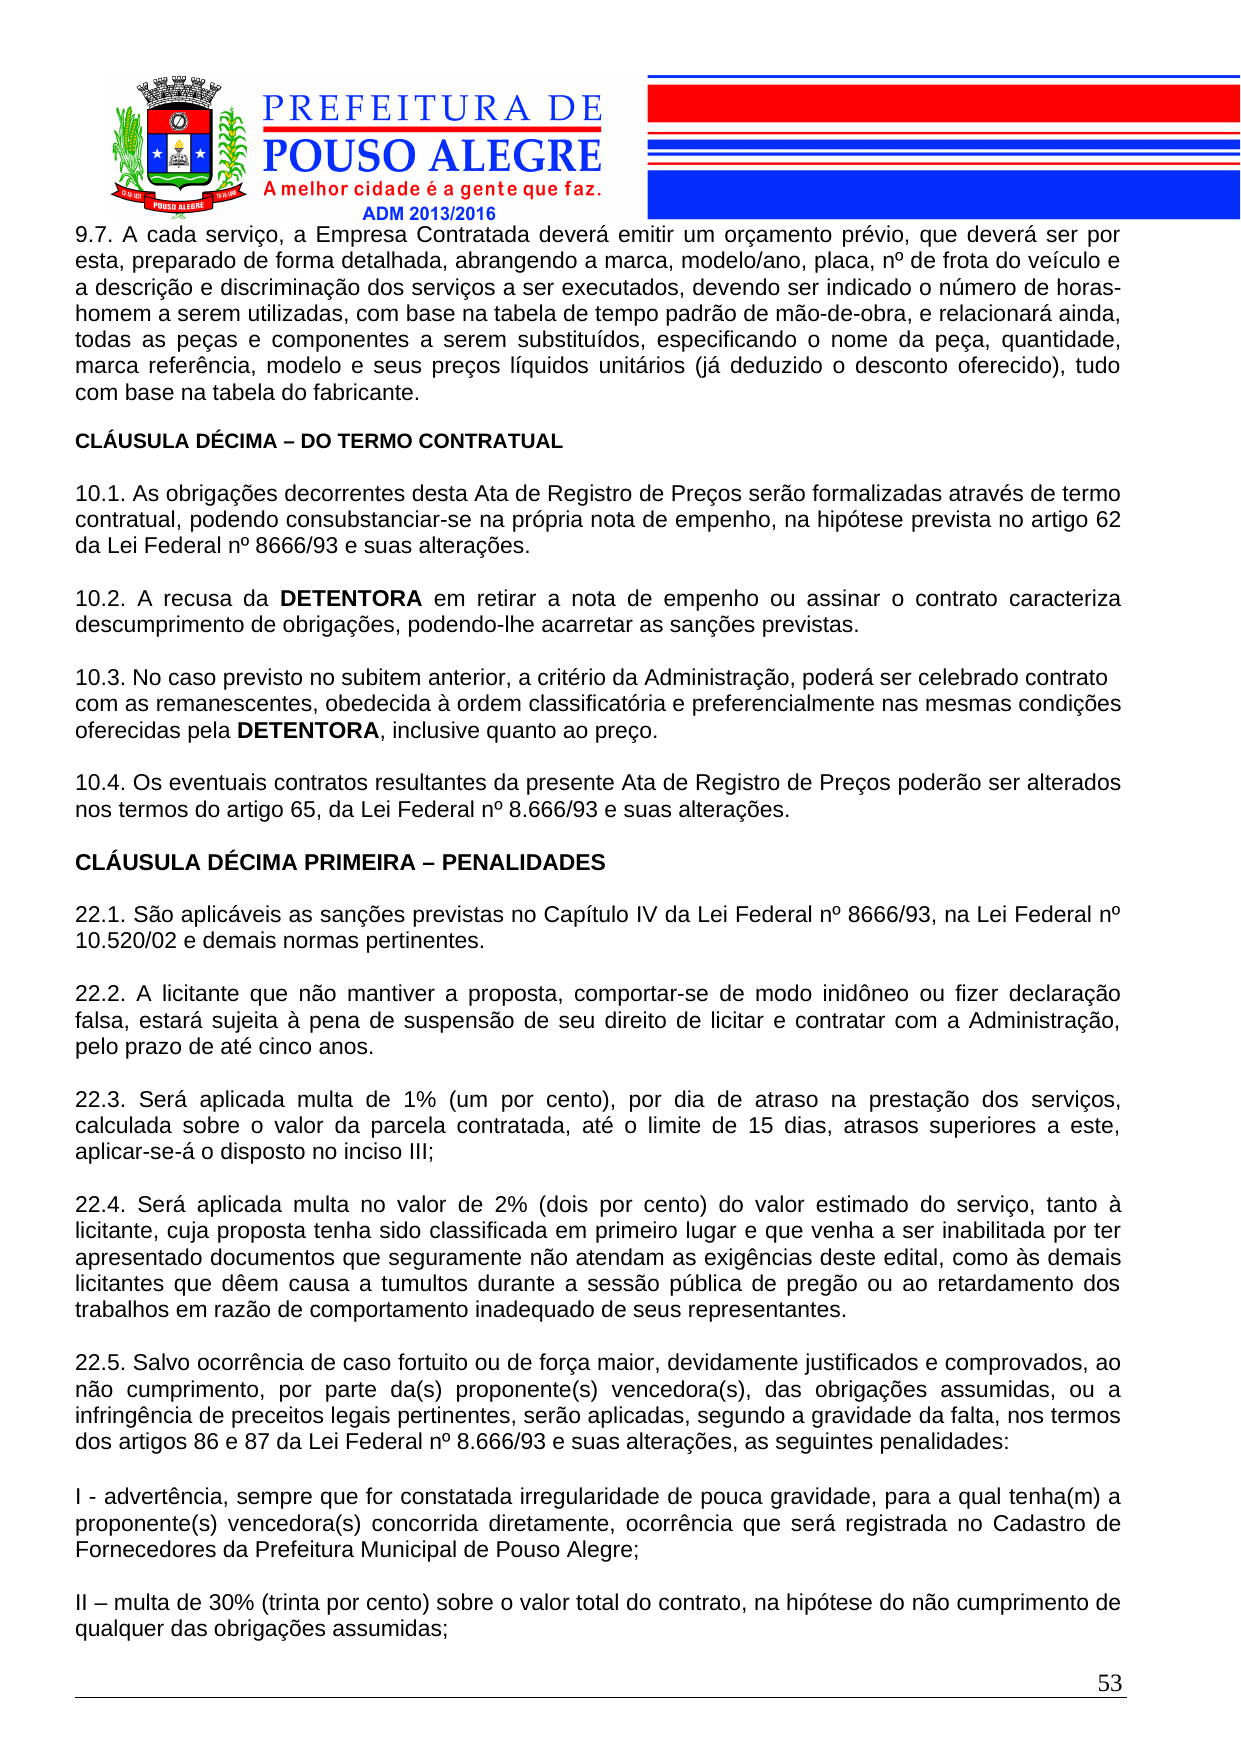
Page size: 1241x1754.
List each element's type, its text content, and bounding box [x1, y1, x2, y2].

text 22.1. São aplicáveis as sanções previstas no Capítulo IV da Lei Federal nº 8666/93, na Lei Federal nº 10.520/02 e demais normas pertinentes. [75, 901, 1122, 954]
text com as remanescentes, obedecida à ordem classificatória e preferencialmente nas mesmas condições oferecidas pela DETENTORA, inclusive quanto ao preço. [75, 690, 1122, 743]
text 22.3. Será aplicada multa de 1% (um por cento), por dia de atraso na prestação dos serviços, calculada sobre o valor da parcela contratada, até o limite de 15 dias, atrasos superiores a este, aplicar-se-á o disposto no inciso III; [75, 1086, 1122, 1165]
text CLÁUSULA DÉCIMA PRIMEIRA – PENALIDADES [75, 848, 1122, 875]
text 10.3. No caso previsto no subitem anterior, a critério da Administração, poderá ser celebrado contrato [75, 664, 1122, 690]
text 22.2. A licitante que não mantiver a proposta, comportar-se de modo inidôneo ou fizer declaração falsa, estará sujeita à pena de suspensão de seu direito de licitar e contratar com a Administração, pelo prazo de até cinco anos. [75, 980, 1122, 1059]
text 22.4. Será aplicada multa no valor de 2% (dois por cento) do valor estimado do serviço, tanto à licitante, cuja proposta tenha sido classificada em primeiro lugar e que venha a ser inabilitada por ter apresentado documentos que seguramente não atendam as exigências deste edital, como às demais licitantes que dêem causa a tumultos durante a sessão pública de pregão ou ao retardamento dos trabalhos em razão de comportamento inadequado de seus representantes. [75, 1191, 1122, 1323]
subtitle CLÁUSULA DÉCIMA – DO TERMO CONTRATUAL [75, 429, 1122, 453]
text 22.5. Salvo ocorrência de caso fortuito ou de força maior, devidamente justificados e comprovados, ao não cumprimento, por parte da(s) proponente(s) vencedora(s), das obrigações assumidas, ou a infringência de preceitos legais pertinentes, serão aplicadas, segundo a gravidade da falta, nos termos dos artigos 86 e 87 da Lei Federal nº 8.666/93 e suas alterações, as seguintes penalidades: [75, 1349, 1122, 1454]
text 10.2. A recusa da DETENTORA em retirar a nota de empenho ou assinar o contrato caracteriza descumprimento de obrigações, podendo-lhe acarretar as sanções previstas. [75, 585, 1122, 638]
text 10.4. Os eventuais contratos resultantes da presente Ata de Registro de Preços poderão ser alterados nos termos do artigo 65, da Lei Federal nº 8.666/93 e suas alterações. [75, 769, 1122, 822]
text I - advertência, sempre que for constatada irregularidade de pouca gravidade, para a qual tenha(m) a proponente(s) vencedora(s) concorrida diretamente, ocorrência que será registrada no Cadastro de Fornecedores da Prefeitura Municipal de Pouso Alegre; [75, 1483, 1122, 1562]
text 9.7. A cada serviço, a Empresa Contratada deverá emitir um orçamento prévio, que deverá ser por esta, preparado de forma detalhada, abrangendo a marca, modelo/ano, placa, nº de frota do veículo e a descrição e discriminação dos serviços a ser executados, devendo ser indicado o número de horas-homem a serem utilizadas, com base na tabela de tempo padrão de mão-de-obra, e relacionará ainda, todas as peças e componentes a serem substituídos, especificando o nome da peça, quantidade, marca referência, modelo e seus preços líquidos unitários (já deduzido o desconto oferecido), tudo com base na tabela do fabricante. [75, 221, 1122, 405]
text 10.1. As obrigações decorrentes desta Ata de Registro de Preços serão formalizadas através de termo contratual, podendo consubstanciar-se na própria nota de empenho, na hipótese prevista no artigo 62 da Lei Federal nº 8666/93 e suas alterações. [75, 479, 1122, 558]
picture [104, 73, 1241, 221]
text II – multa de 30% (trinta por cento) sobre o valor total do contrato, na hipótese do não cumprimento de qualquer das obrigações assumidas; [75, 1589, 1122, 1641]
